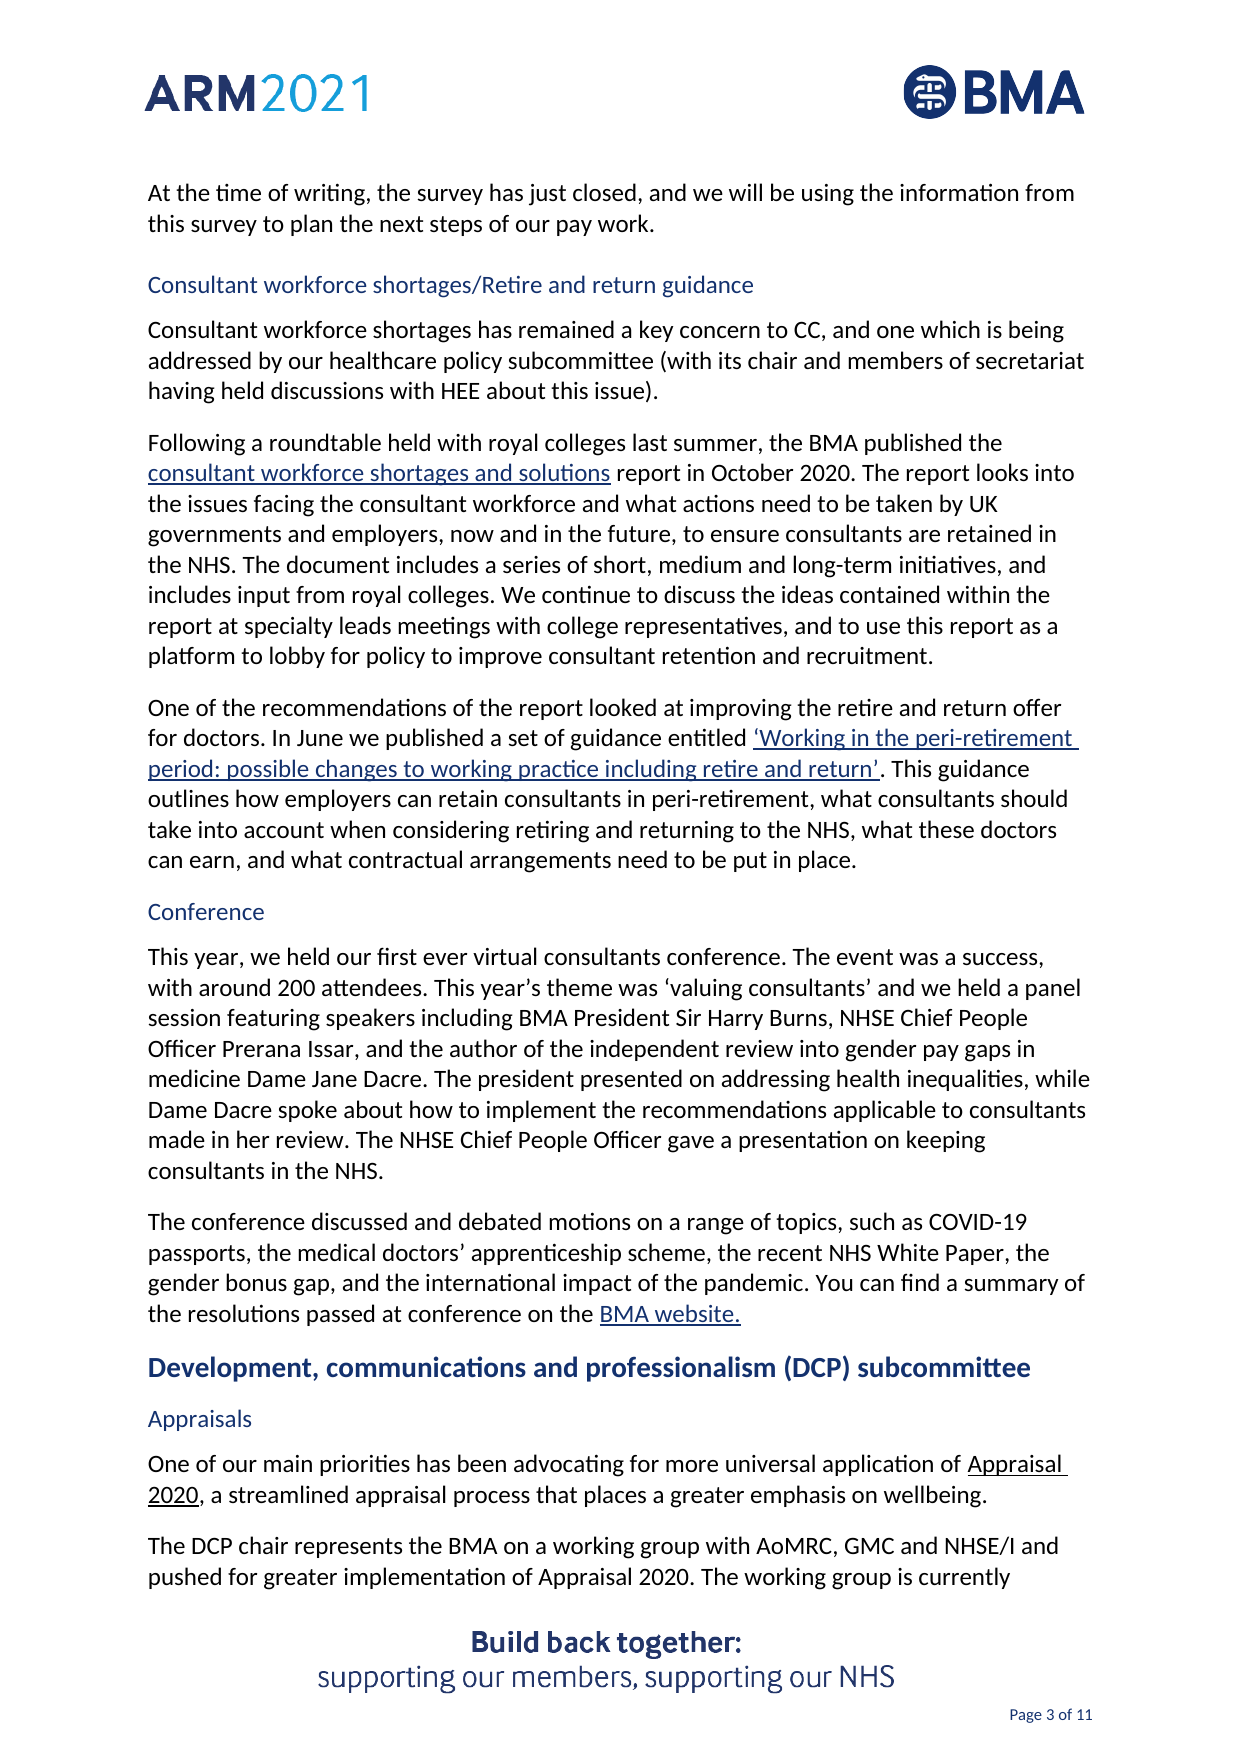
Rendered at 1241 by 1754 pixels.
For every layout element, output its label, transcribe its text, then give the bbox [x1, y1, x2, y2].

text At the time of writing, the survey has just closed, and we will be using the information from this survey to plan the next steps of our pay work. [148, 177, 1092, 238]
text One of our main priorities has been advocating for more universal application of Appraisal 2020, a streamlined appraisal process that places a greater emphasis on wellbeing. [148, 1449, 1092, 1510]
text Following a roundtable held with royal colleges last summer, the BMA published the consultant workforce shortages and solutions report in October 2020. The report looks into the issues facing the consultant workforce and what actions need to be taken by UK governments and employers, now and in the future, to ensure consultants are retained in the NHS. The document includes a series of short, medium and long-term initiatives, and includes input from royal colleges. We continue to discuss the ideas contained within the report at specialty leads meetings with college representatives, and to use this report as a platform to lobby for policy to improve consultant retention and recruitment. [148, 427, 1092, 671]
text Consultant workforce shortages/Retire and return guidance [148, 269, 1092, 299]
text Development, communications and professionalism (DCP) subcommittee [148, 1349, 1092, 1385]
text Appraisals [148, 1403, 1092, 1433]
text Consultant workforce shortages has remained a key concern to CC, and one which is being addressed by our healthcare policy subcommittee (with its chair and members of secretariat having held discussions with HEE about this issue). [148, 314, 1092, 406]
picture [144, 65, 377, 124]
text This year, we held our first ever virtual consultants conference. The event was a success, with around 200 attendees. This year’s theme was ‘valuing consultants’ and we held a panel session featuring speakers including BMA President Sir Harry Burns, NHSE Chief People Officer Prerana Issar, and the author of the independent review into gender pay gaps in medicine Dame Jane Dacre. The president presented on addressing health inequalities, while Dame Dacre spoke about how to implement the recommendations applicable to consultants made in her review. The NHSE Chief People Officer gave a presentation on keeping consultants in the NHS. [148, 942, 1092, 1186]
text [148, 1531, 1092, 1592]
text Conference [148, 896, 1092, 926]
text The conference discussed and debated motions on a range of topics, such as COVID-19 passports, the medical doctors’ apprenticeship scheme, the recent NHS White Paper, the gender bonus gap, and the international impact of the pandemic. You can find a summary of the resolutions passed at conference on the BMA website. [148, 1207, 1092, 1329]
text One of the recommendations of the report looked at improving the retire and return offer for doctors. In June we published a set of guidance entitled ‘Working in the peri-retirement period: possible changes to working practice including retire and return’. This guidance outlines how employers can retain consultants in peri-retirement, what consultants should take into account when considering retiring and returning to the NHS, what these doctors can earn, and what contractual arrangements need to be put in place. [148, 692, 1092, 875]
picture [316, 1626, 895, 1694]
picture [903, 65, 1085, 119]
